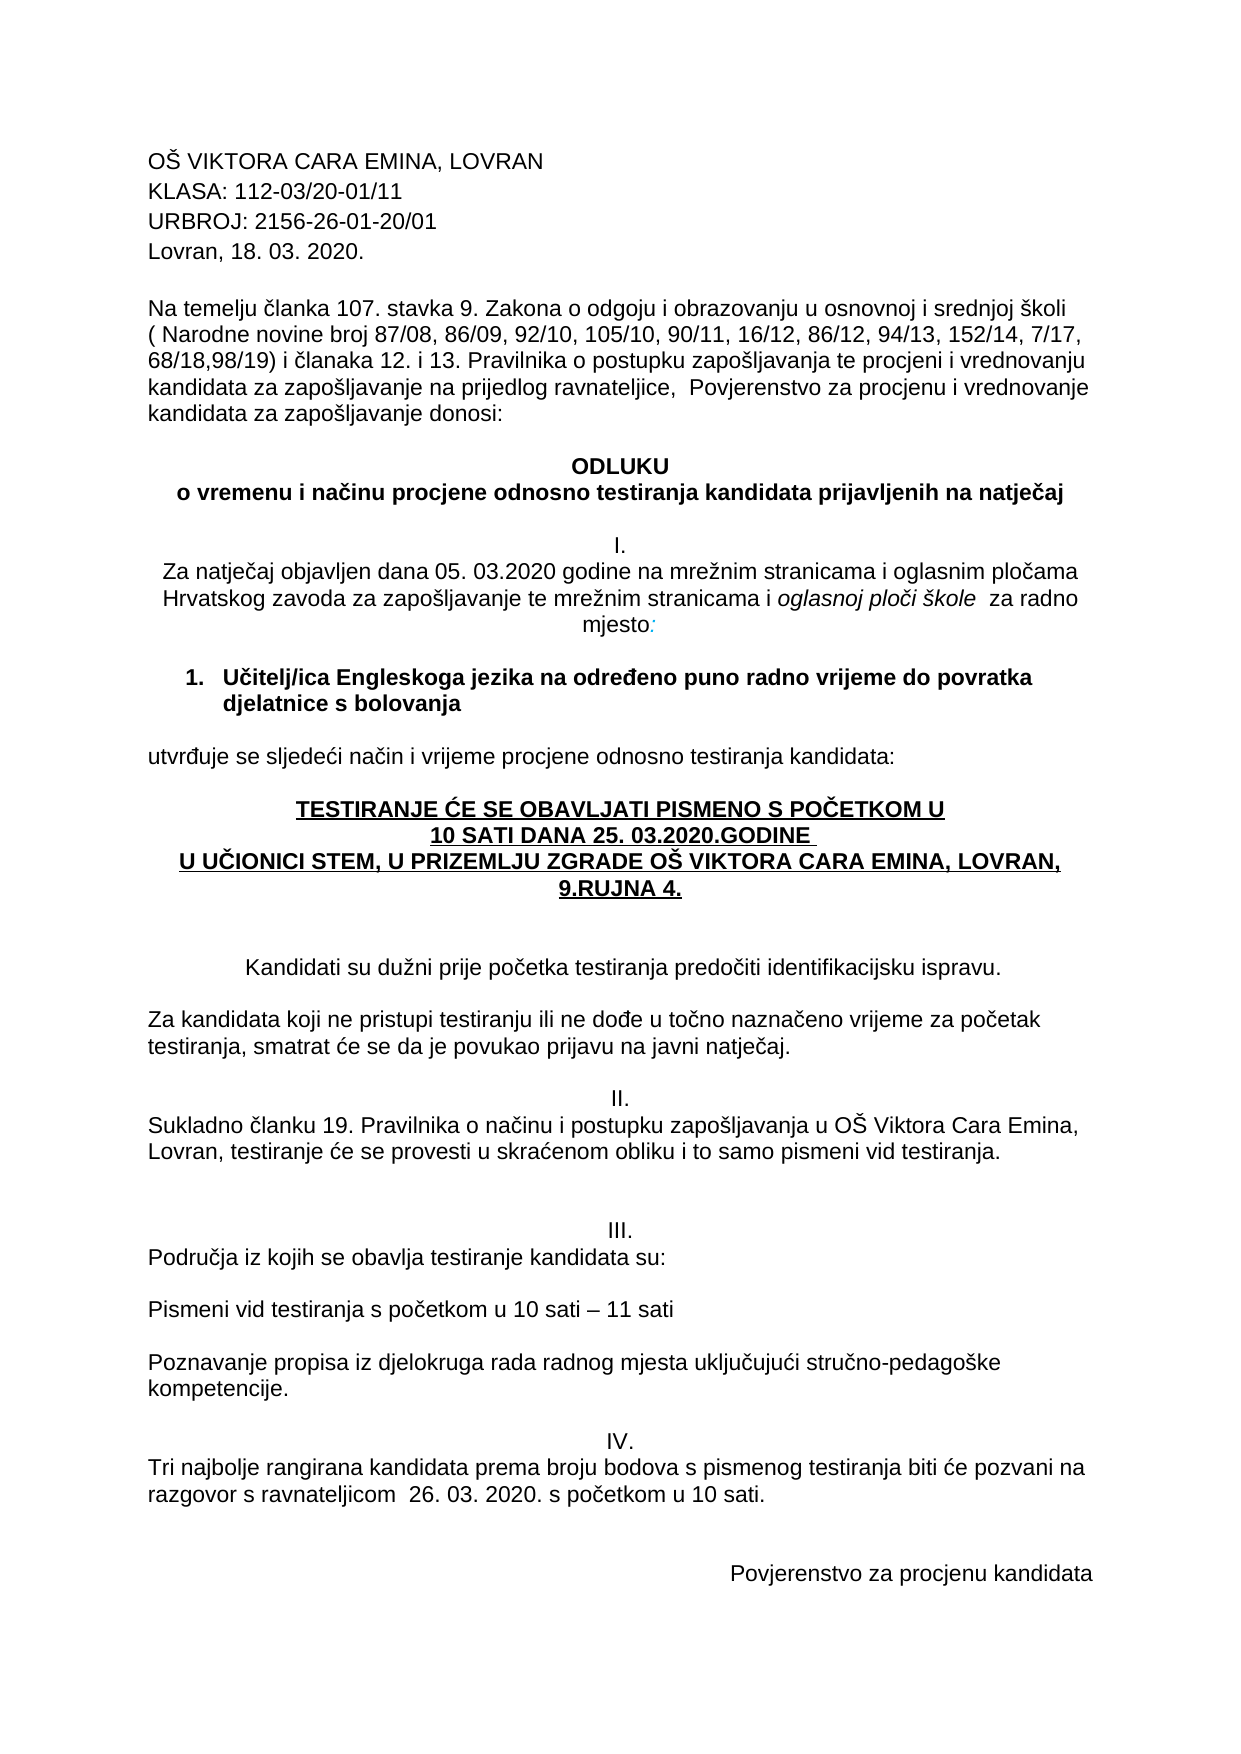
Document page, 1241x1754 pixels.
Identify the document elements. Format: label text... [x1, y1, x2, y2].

text Lovran, 18. 03. 2020. [148, 238, 1093, 264]
text Sukladno članku 19. Pravilnika o načinu i postupku zapošljavanja u OŠ Viktora Cara Emina, Lovran, testiranje će se provesti u skraćenom obliku i to samo pismeni vid testiranja. [148, 1112, 1093, 1164]
text Za natječaj objavljen dana 05. 03.2020 godine na mrežnim stranicama i oglasnim pločama Hrvatskog zavoda za zapošljavanje te mrežnim stranicama i oglasnoj ploči škole za radno mjesto: [148, 558, 1093, 637]
text Za kandidata koji ne pristupi testiranju ili ne dođe u točno naznačeno vrijeme za početak testiranja, smatrat će se da je povukao prijavu na javni natječaj. [148, 1006, 1093, 1059]
text Tri najbolje rangirana kandidata prema broju bodova s pismenog testiranja biti će pozvani na razgovor s ravnateljicom 26. 03. 2020. s početkom u 10 sati. [148, 1454, 1093, 1507]
text utvrđuje se sljedeći način i vrijeme procjene odnosno testiranja kandidata: [148, 743, 1093, 769]
text 10 SATI DANA 25. 03.2020.GODINE [148, 822, 1093, 848]
text Područja iz kojih se obavlja testiranje kandidata su: [148, 1243, 1093, 1270]
text U UČIONICI STEM, U PRIZEMLJU ZGRADE OŠ VIKTORA CARA EMINA, LOVRAN, 9.RUJNA 4. [148, 848, 1093, 901]
text TESTIRANJE ĆE SE OBAVLJATI PISMENO S POČETKOM U [148, 796, 1093, 822]
text II. [148, 1085, 1093, 1112]
text OŠ VIKTORA CARA EMINA, LOVRAN [148, 148, 1093, 174]
text URBROJ: 2156-26-01-20/01 [148, 208, 1093, 234]
text o vremenu i načinu procjene odnosno testiranja kandidata prijavljenih na natječaj [148, 479, 1093, 506]
text Poznavanje propisa iz djelokruga rada radnog mjesta uključujući stručno-pedagoške kompetencije. [148, 1349, 1093, 1402]
text Na temelju članka 107. stavka 9. Zakona o odgoju i obrazovanju u osnovnoj i srednjoj školi ( Narodne novine broj 87/08, 86/09, 92/10, 105/10, 90/11, 16/12, 86/12, 94/13, 152/14, 7/17, 68/18,98/19) i članaka 12. i 13. Pravilnika o postupku zapošljavanja te procjeni i vrednovanju kandidata za zapošljavanje na prijedlog ravnateljice, Povjerenstvo za procjenu i vrednovanje kandidata za zapošljavanje donosi: [148, 295, 1093, 427]
text III. [148, 1217, 1093, 1243]
text ODLUKU [148, 453, 1093, 479]
list Učitelj/ica Engleskoga jezika na određeno puno radno vrijeme do povratka djelatnice s bolovanja [185, 664, 1093, 716]
text Pismeni vid testiranja s početkom u 10 sati – 11 sati [148, 1296, 1093, 1323]
text IV. [148, 1428, 1093, 1454]
text KLASA: 112-03/20-01/11 [148, 178, 1093, 204]
text Povjerenstvo za procjenu kandidata [148, 1560, 1093, 1586]
text I. [148, 532, 1093, 558]
text Kandidati su dužni prije početka testiranja predočiti identifikacijsku ispravu. [148, 954, 1093, 980]
